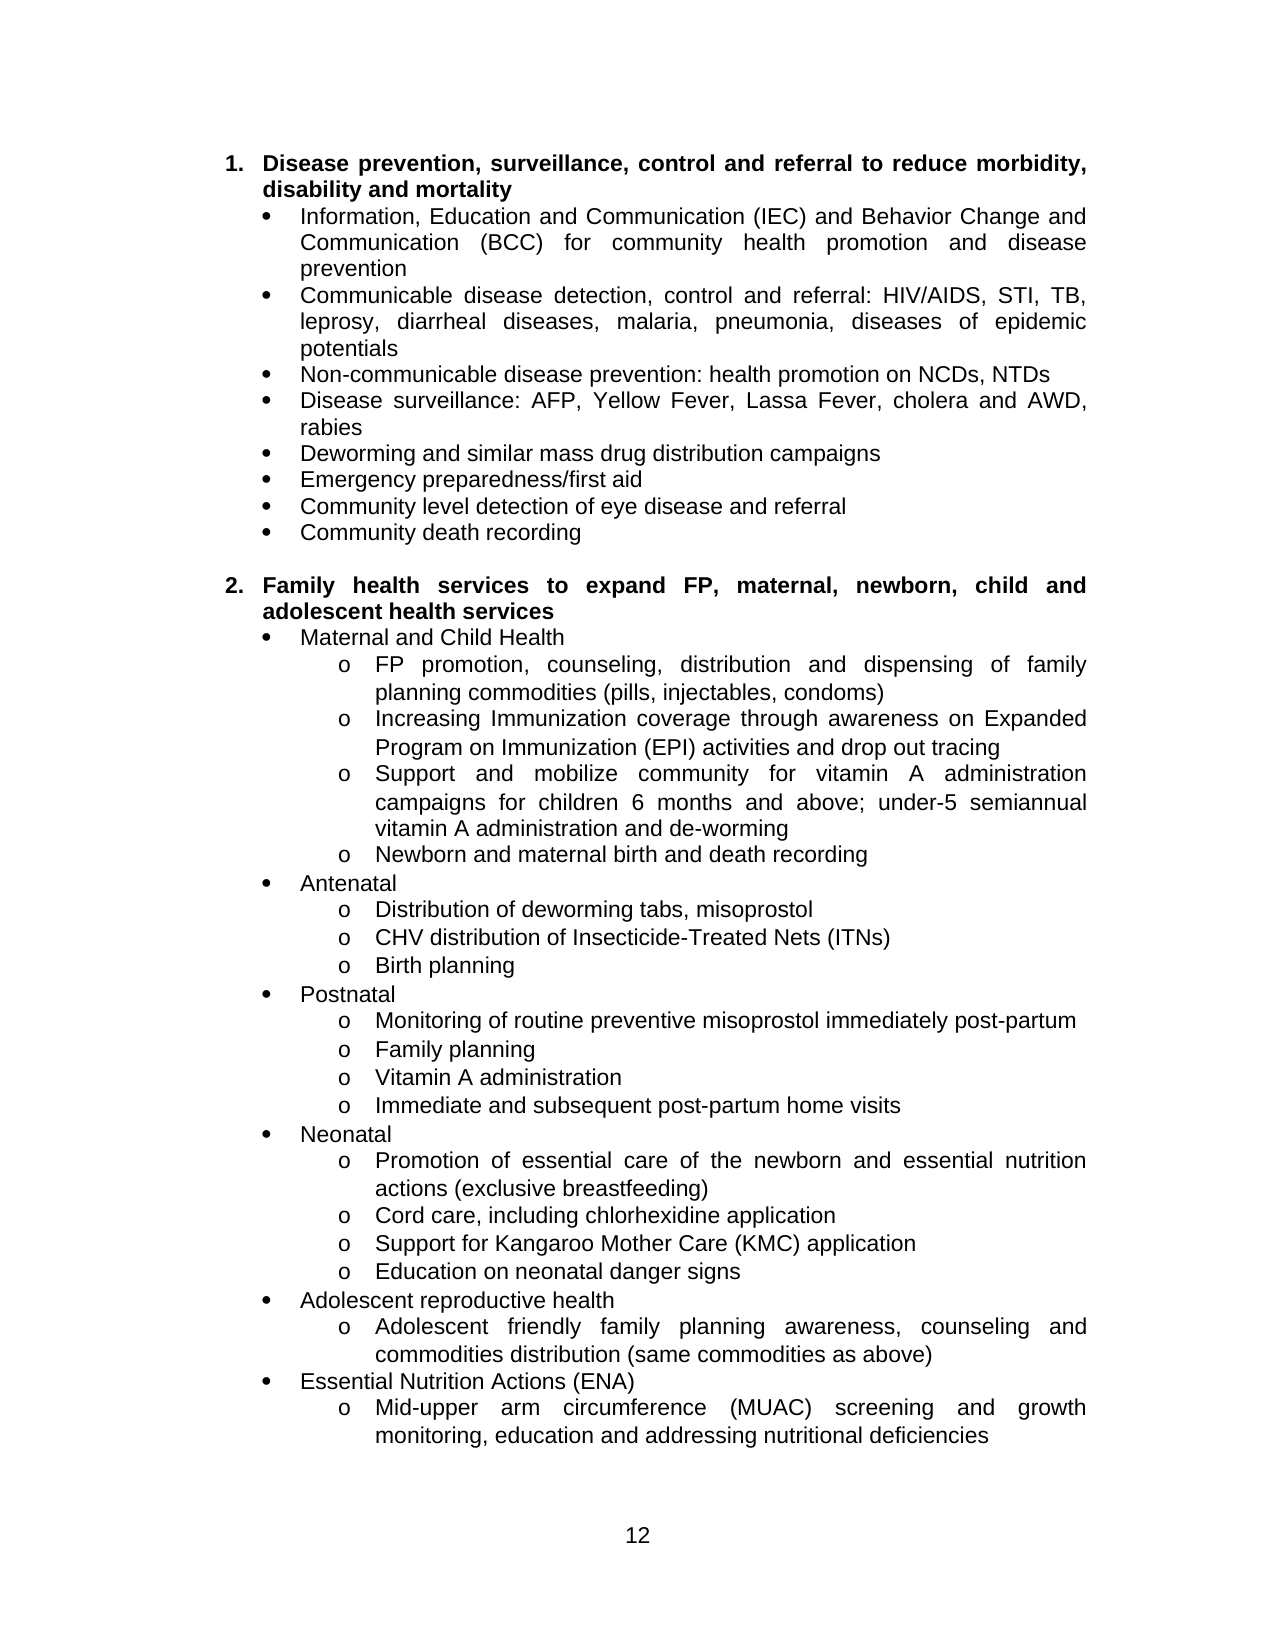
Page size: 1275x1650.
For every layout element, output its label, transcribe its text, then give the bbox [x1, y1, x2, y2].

list Newborn and maternal birth and death recording [337, 841, 1087, 869]
list Monitoring of routine preventive misoprostol immediately post-partum [337, 1007, 1087, 1036]
list Disease prevention, surveillance, control and referral to reduce morbidity, disability and mortality [225, 150, 1087, 203]
list CHV distribution of Insecticide-Treated Nets (ITNs) [337, 924, 1087, 952]
list Family health services to expand FP, maternal, newborn, child and adolescent health services [225, 572, 1087, 624]
list Community level detection of eye disease and referral [262, 493, 1087, 519]
list Postnatal [262, 981, 1087, 1007]
list FP promotion, counseling, distribution and dispensing of family planning commodities (pills, injectables, condoms) [337, 651, 1087, 705]
list Adolescent reproductive health [262, 1287, 1087, 1313]
list Cord care, including chlorhexidine application [337, 1202, 1087, 1230]
list Emergency preparedness/first aid [262, 466, 1087, 493]
list Communicable disease detection, control and referral: HIV/AIDS, STI, TB, leprosy, diarrheal diseases, malaria, pneumonia, diseases of epidemic potentials [262, 282, 1087, 361]
list Support and mobilize community for vitamin A administration campaigns for children 6 months and above; under-5 semiannual vitamin A administration and de-worming [337, 760, 1087, 841]
list Deworming and similar mass drug distribution campaigns [262, 440, 1087, 466]
list Antenatal [262, 869, 1087, 896]
list Non-communicable disease prevention: health promotion on NCDs, NTDs [262, 361, 1087, 387]
list Increasing Immunization coverage through awareness on Expanded Program on Immunization (EPI) activities and drop out tracing [337, 705, 1087, 760]
list Education on neonatal danger signs [337, 1258, 1087, 1287]
list Immediate and subsequent post-partum home visits [337, 1092, 1087, 1121]
list Distribution of deworming tabs, misoprostol [337, 896, 1087, 924]
list Community death recording [262, 519, 1087, 545]
list Promotion of essential care of the newborn and essential nutrition actions (exclusive breastfeeding) [337, 1147, 1087, 1202]
list Adolescent friendly family planning awareness, counseling and commodities distribution (same commodities as above) [337, 1313, 1087, 1368]
list Vitamin A administration [337, 1064, 1087, 1092]
list Support for Kangaroo Mother Care (KMC) application [337, 1230, 1087, 1258]
list Disease surveillance: AFP, Yellow Fever, Lassa Fever, cholera and AWD, rabies [262, 387, 1087, 440]
list Birth planning [337, 952, 1087, 981]
list Family planning [337, 1036, 1087, 1064]
list Neonatal [262, 1121, 1087, 1147]
list Essential Nutrition Actions (ENA) [262, 1368, 1087, 1394]
list Mid-upper arm circumference (MUAC) screening and growth monitoring, education and addressing nutritional deficiencies [337, 1394, 1087, 1449]
list Information, Education and Communication (IEC) and Behavior Change and Communication (BCC) for community health promotion and disease prevention [262, 203, 1087, 282]
list Maternal and Child Health [262, 624, 1087, 651]
